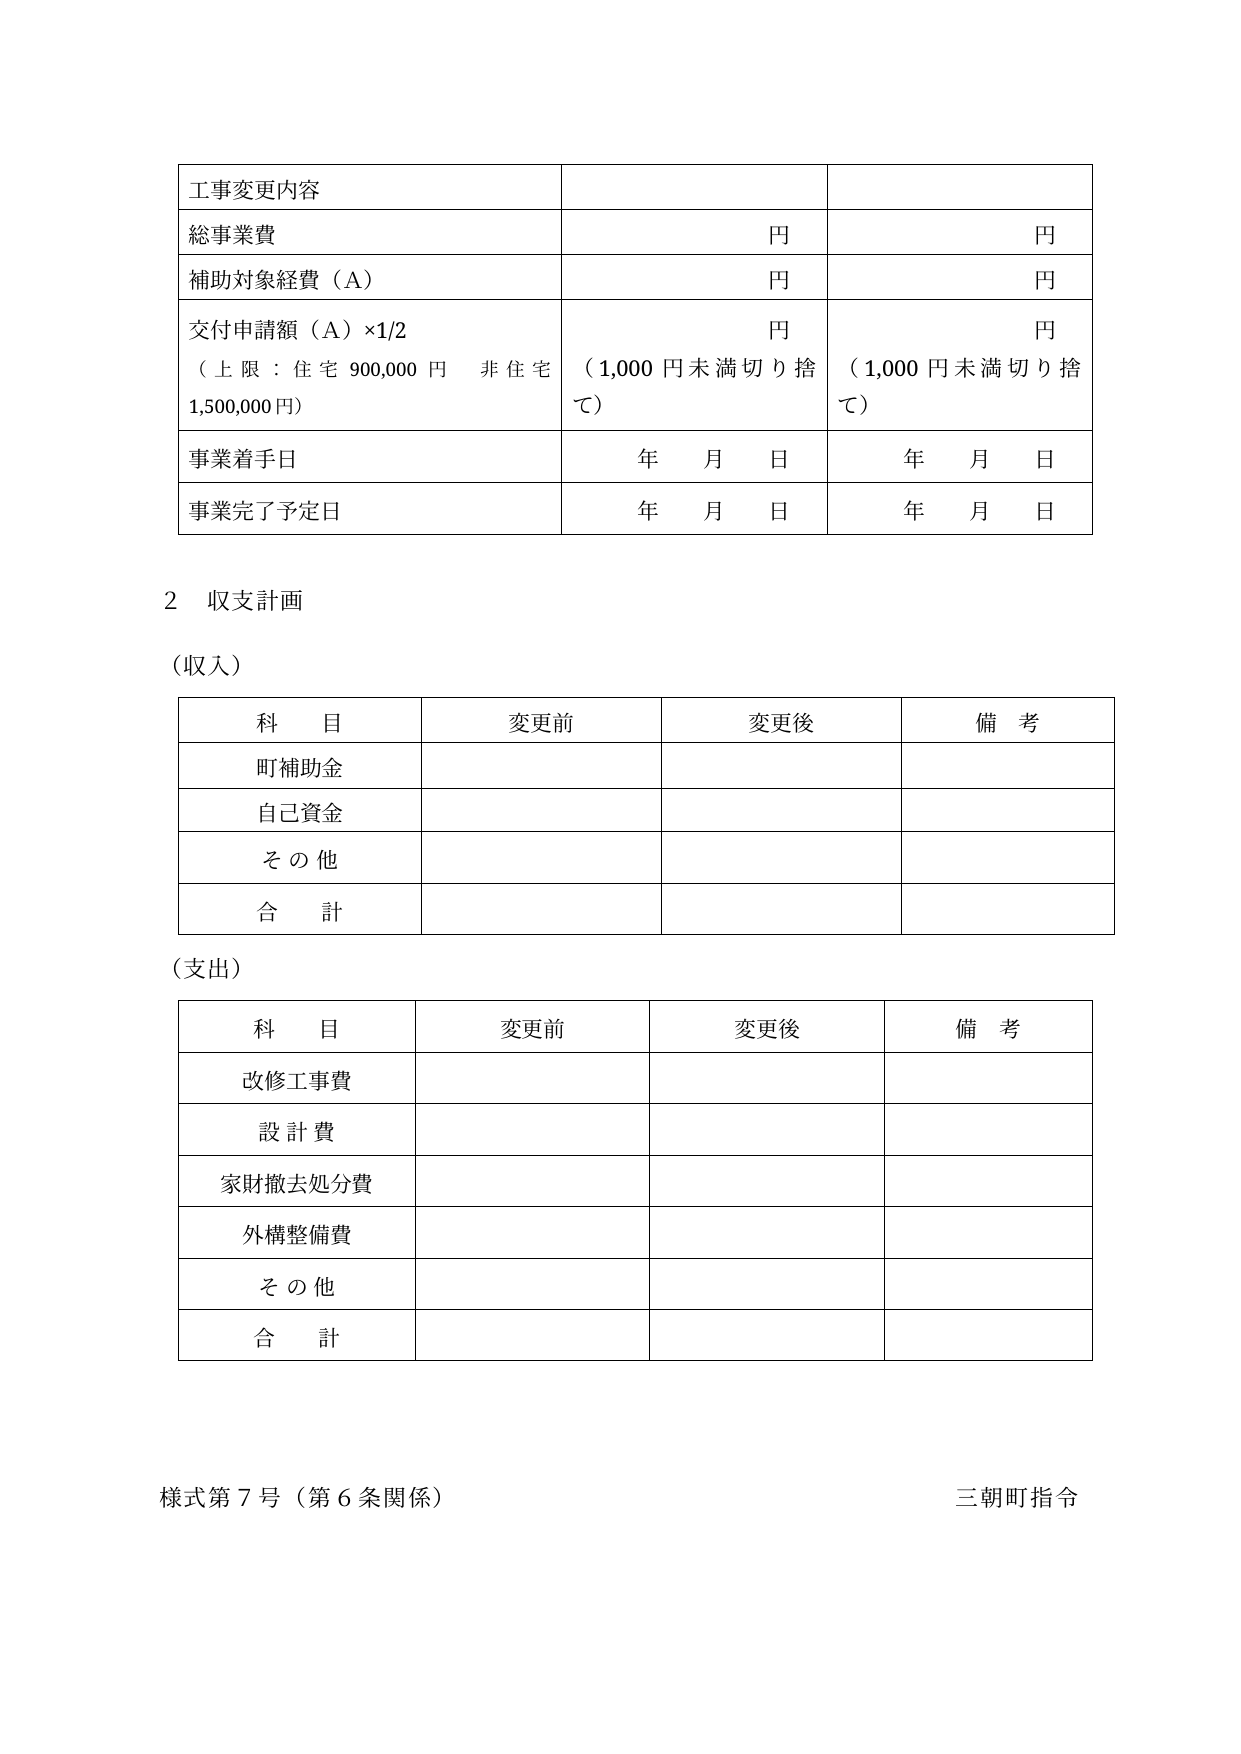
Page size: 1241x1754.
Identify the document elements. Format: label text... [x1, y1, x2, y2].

table_cell [416, 1259, 649, 1309]
table_cell [885, 1310, 1092, 1360]
table_cell 改修工事費 [179, 1053, 415, 1103]
table_header 科 目 [179, 1001, 415, 1052]
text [159, 1464, 1081, 1528]
table_cell 補助対象経費（Ａ） [179, 255, 561, 299]
table_cell [422, 884, 661, 934]
table_cell [416, 1207, 649, 1257]
table_cell 工事変更内容 [179, 165, 561, 209]
table_header 変更前 [422, 698, 661, 742]
table_cell [885, 1259, 1092, 1309]
table_cell [885, 1053, 1092, 1103]
table_cell 事業完了予定日 [179, 483, 561, 534]
table_cell 年 月 日 [562, 431, 827, 482]
table_cell 円 （1,000円未満切り捨て） [562, 300, 827, 430]
table_cell 町補助金 [179, 743, 421, 787]
table_cell [422, 832, 661, 883]
table_cell [650, 1259, 884, 1309]
table_cell [828, 165, 1092, 209]
table_header 変更後 [650, 1001, 884, 1052]
table_cell [662, 743, 901, 787]
table_cell [662, 789, 901, 831]
table_cell 年 月 日 [828, 483, 1092, 534]
table_cell [902, 832, 1114, 883]
table_cell 外構整備費 [179, 1207, 415, 1257]
table_cell [422, 743, 661, 787]
table_cell 事業着手日 [179, 431, 561, 482]
table_cell 交付申請額（Ａ）×1/2 （上限：住宅900,000円 非住宅1,500,000円） [179, 300, 561, 430]
table_cell [902, 743, 1114, 787]
table_cell [650, 1207, 884, 1257]
table_cell [416, 1310, 649, 1360]
table_cell 家財撤去処分費 [179, 1156, 415, 1206]
table_cell 年 月 日 [828, 431, 1092, 482]
table_cell [885, 1207, 1092, 1257]
table_cell 円 [828, 210, 1092, 254]
table_cell [902, 884, 1114, 934]
table_cell 合 計 [179, 884, 421, 934]
table_cell [662, 884, 901, 934]
table_cell [902, 789, 1114, 831]
table_header 変更前 [416, 1001, 649, 1052]
table_cell [650, 1156, 884, 1206]
text ２ 収支計画 [159, 567, 1081, 632]
table_cell 円 [828, 255, 1092, 299]
table_cell [885, 1104, 1092, 1154]
text （収入） [159, 632, 1081, 697]
table_cell [662, 832, 901, 883]
table_cell 円 [562, 210, 827, 254]
table_cell [416, 1053, 649, 1103]
table_header 変更後 [662, 698, 901, 742]
table_cell [650, 1053, 884, 1103]
table_cell [650, 1310, 884, 1360]
table_cell 総事業費 [179, 210, 561, 254]
table_cell 年 月 日 [562, 483, 827, 534]
table_cell [650, 1104, 884, 1154]
table_header 備 考 [902, 698, 1114, 742]
table_cell 円 （1,000円未満切り捨て） [828, 300, 1092, 430]
table_cell [416, 1104, 649, 1154]
table_cell [422, 789, 661, 831]
table_cell 自己資金 [179, 789, 421, 831]
table_cell そ の 他 [179, 832, 421, 883]
table_cell [416, 1156, 649, 1206]
table_cell [562, 165, 827, 209]
table_cell 設 計 費 [179, 1104, 415, 1154]
table_cell 円 [562, 255, 827, 299]
table_header 科 目 [179, 698, 421, 742]
table_cell 合 計 [179, 1310, 415, 1360]
table_header 備 考 [885, 1001, 1092, 1052]
table_cell [885, 1156, 1092, 1206]
table_cell そ の 他 [179, 1259, 415, 1309]
text （支出） [159, 935, 1081, 1000]
